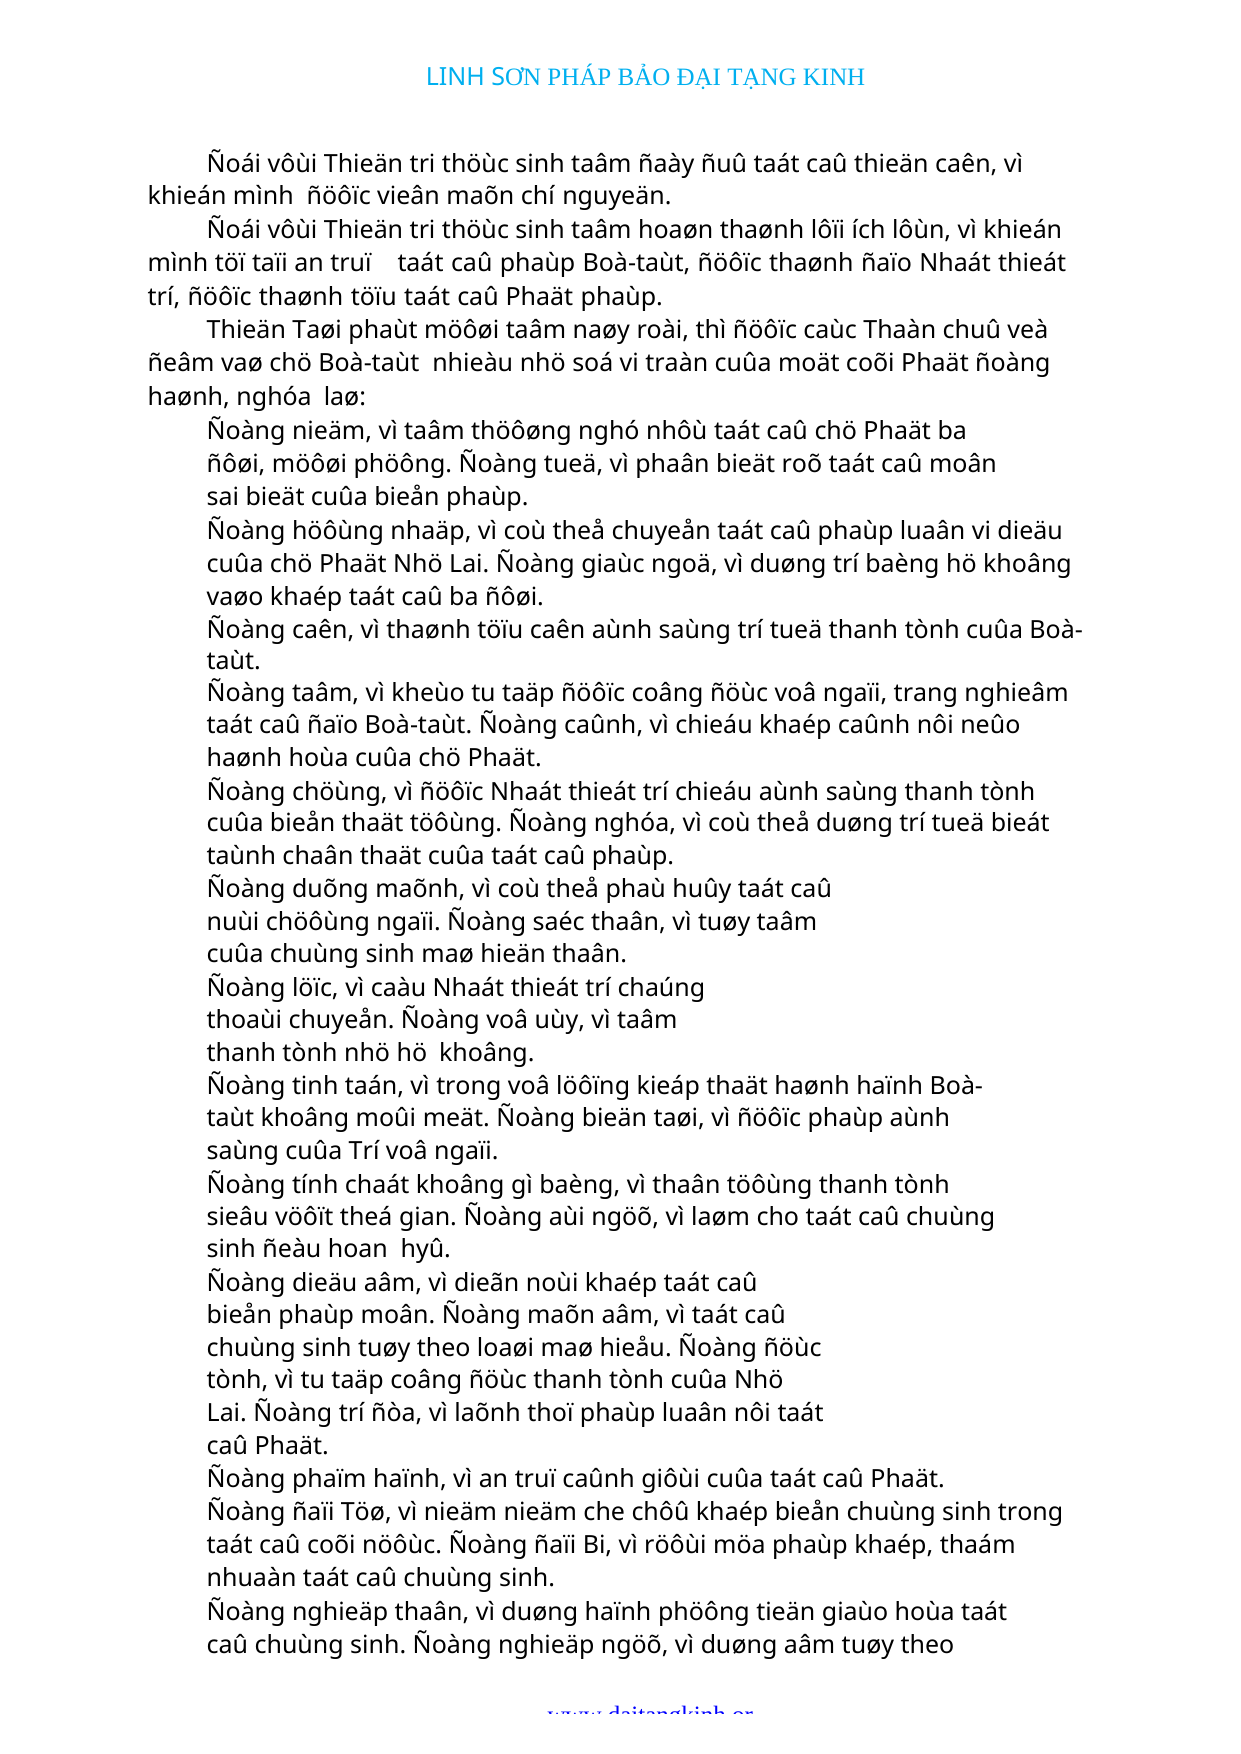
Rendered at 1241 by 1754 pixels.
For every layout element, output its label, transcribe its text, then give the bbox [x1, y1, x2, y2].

text Ñoàng phaïm haïnh, vì an truï caûnh giôùi cuûa taát caû Phaät. [206, 1462, 1105, 1494]
text Thieän Taøi phaùt möôøi taâm naøy roài, thì ñöôïc caùc Thaàn chuû veà ñeâm vaø chö Boà-taùt nhieàu nhö soá vi traàn cuûa moät coõi Phaät ñoàng haønh, nghóa laø: [147, 312, 1069, 412]
text Ñoàng dieäu aâm, vì dieãn noùi khaép taát caû bieån phaùp moân. Ñoàng maõn aâm, vì taát caû chuùng sinh tuøy theo loaøi maø hieåu. Ñoàng ñöùc tònh, vì tu taäp coâng ñöùc thanh tònh cuûa Nhö Lai. Ñoàng trí ñòa, vì laõnh thoï phaùp luaân nôi taát caû Phaät. [206, 1265, 827, 1462]
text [206, 1594, 1013, 1661]
text Ñoàng taâm, vì kheùo tu taäp ñöôïc coâng ñöùc voâ ngaïi, trang nghieâm taát caû ñaïo Boà-taùt. Ñoàng caûnh, vì chieáu khaép caûnh nôi neûo haønh hoùa cuûa chö Phaät. [206, 676, 1092, 774]
text Ñoàng nieäm, vì taâm thöôøng nghó nhôù taát caû chö Phaät ba ñôøi, möôøi phöông. Ñoàng tueä, vì phaân bieät roõ taát caû moân sai bieät cuûa bieån phaùp. [206, 412, 1013, 513]
text Ñoàng löïc, vì caàu Nhaát thieát trí chaúng thoaùi chuyeån. Ñoàng voâ uùy, vì taâm thanh tònh nhö hö khoâng. [206, 970, 744, 1068]
text Ñoàng ñaïi Töø, vì nieäm nieäm che chôû khaép bieån chuùng sinh trong taát caû coõi nöôùc. Ñoàng ñaïi Bi, vì röôùi möa phaùp khaép, thaám nhuaàn taát caû chuùng sinh. [206, 1494, 1069, 1594]
text Ñoàng caên, vì thaønh töïu caên aùnh saùng trí tueä thanh tònh cuûa Boà-taùt. [206, 613, 1105, 676]
text Ñoàng höôùng nhaäp, vì coù theå chuyeån taát caû phaùp luaân vi dieäu cuûa chö Phaät Nhö Lai. Ñoàng giaùc ngoä, vì duøng trí baèng hö khoâng vaøo khaép taát caû ba ñôøi. [206, 513, 1092, 613]
text Ñoái vôùi Thieän tri thöùc sinh taâm ñaày ñuû taát caû thieän caên, vì khieán mình ñöôïc vieân maõn chí nguyeän. [147, 145, 1069, 212]
text Ñoàng tính chaát khoâng gì baèng, vì thaân töôùng thanh tònh sieâu vöôït theá gian. Ñoàng aùi ngöõ, vì laøm cho taát caû chuùng sinh ñeàu hoan hyû. [206, 1167, 1013, 1265]
text Ñoàng chöùng, vì ñöôïc Nhaát thieát trí chieáu aùnh saùng thanh tònh cuûa bieån thaät töôùng. Ñoàng nghóa, vì coù theå duøng trí tueä bieát taùnh chaân thaät cuûa taát caû phaùp. [206, 774, 1069, 872]
text Ñoàng duõng maõnh, vì coù theå phaù huûy taát caû nuùi chöôùng ngaïi. Ñoàng saéc thaân, vì tuøy taâm cuûa chuùng sinh maø hieän thaân. [206, 872, 881, 970]
text Ñoàng tinh taán, vì trong voâ löôïng kieáp thaät haønh haïnh Boà-taùt khoâng moûi meät. Ñoàng bieän taøi, vì ñöôïc phaùp aùnh saùng cuûa Trí voâ ngaïi. [206, 1069, 1013, 1167]
text Ñoái vôùi Thieän tri thöùc sinh taâm hoaøn thaønh lôïi ích lôùn, vì khieán mình töï taïi an truï taát caû phaùp Boà-taùt, ñöôïc thaønh ñaïo Nhaát thieát trí, ñöôïc thaønh töïu taát caû Phaät phaùp. [147, 212, 1069, 312]
